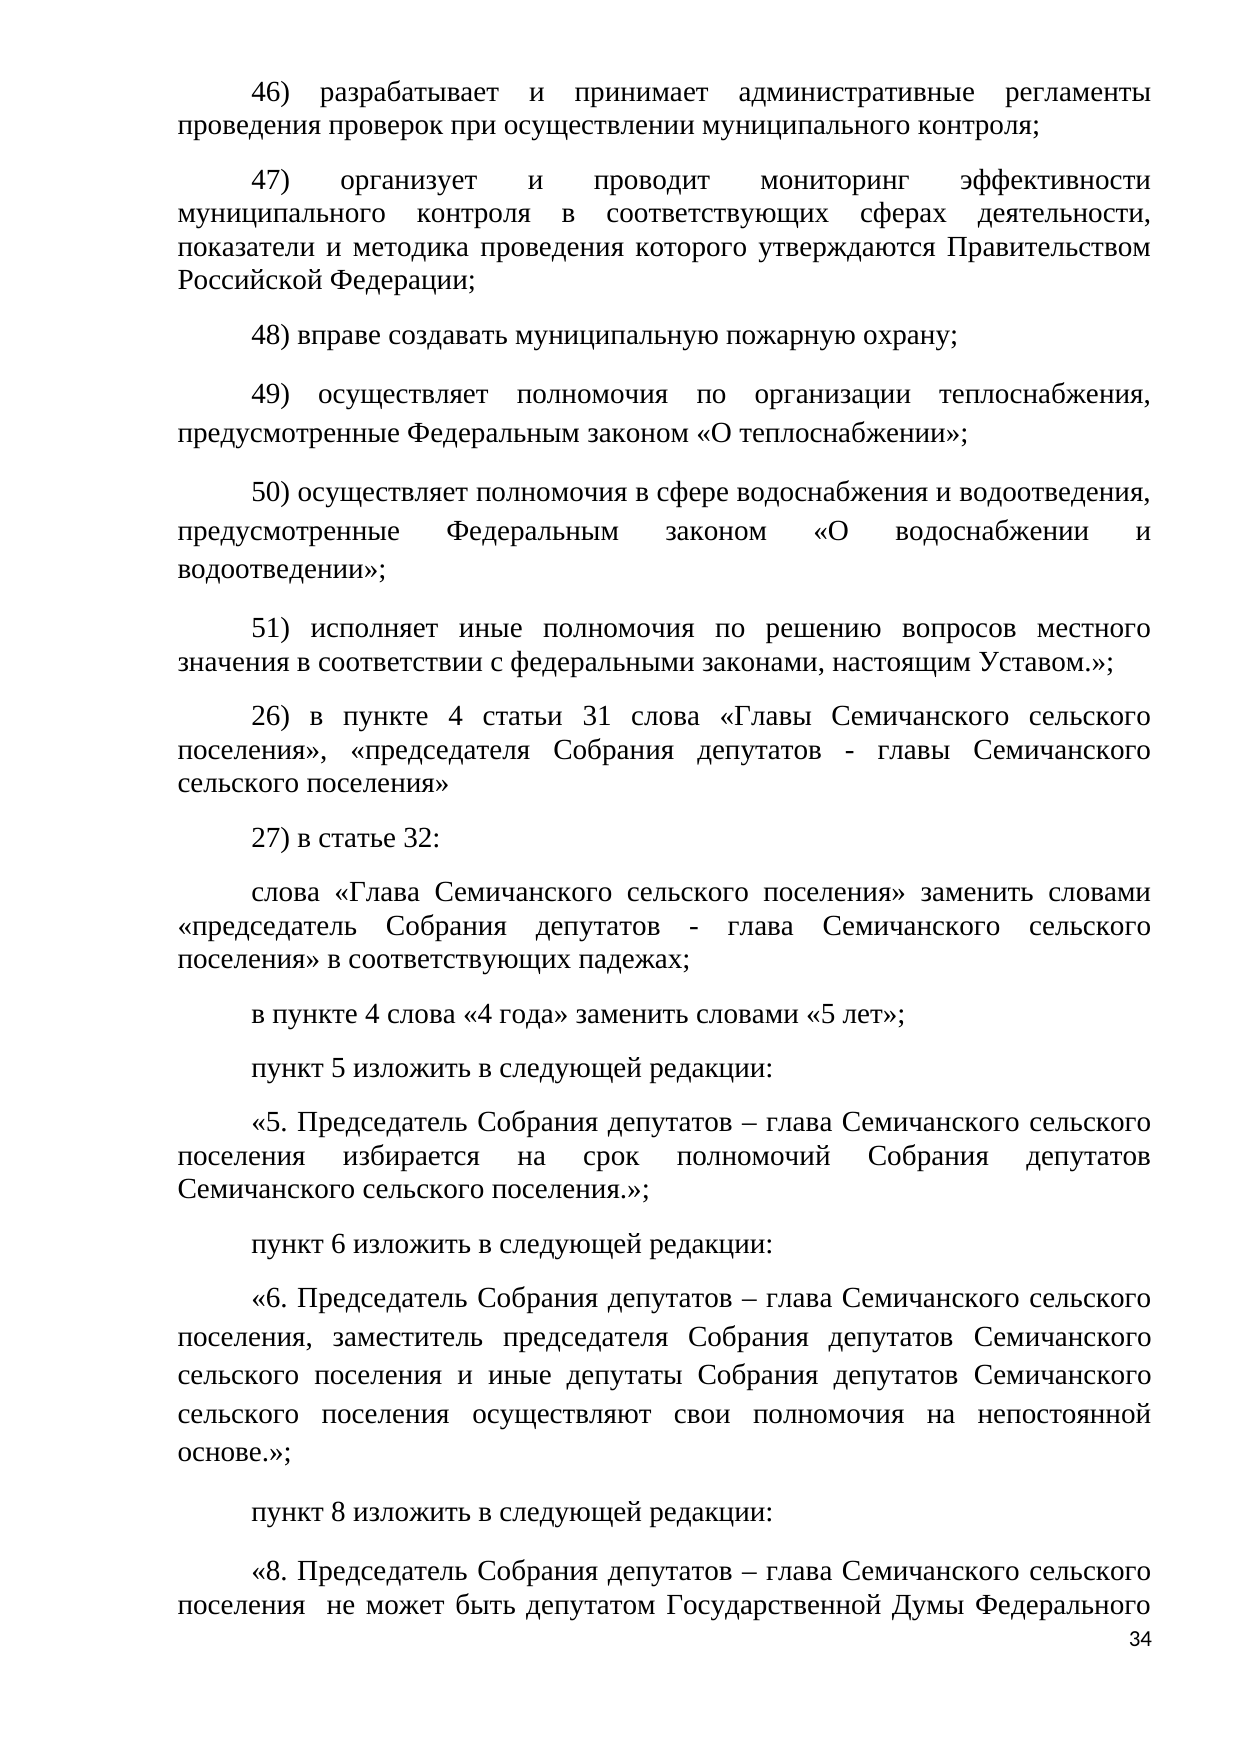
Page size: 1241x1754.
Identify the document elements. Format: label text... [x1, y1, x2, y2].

text 26) в пункте 4 статьи 31 слова «Главы Семичанского сельского поселения», «председателя Собрания депутатов - главы Семичанского сельского поселения» [177, 698, 1152, 799]
text в пункте 4 слова «4 года» заменить словами «5 лет»; [177, 996, 1152, 1029]
text 46) разрабатывает и принимает административные регламенты проведения проверок при осуществлении муниципального контроля; [177, 74, 1152, 141]
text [177, 1553, 1152, 1620]
text пункт 5 изложить в следующей редакции: [177, 1050, 1152, 1084]
text 48) вправе создавать муниципальную пожарную охрану; [177, 317, 1152, 350]
text 50) осуществляет полномочия в сфере водоснабжения и водоотведения, предусмотренные Федеральным законом «О водоснабжении и водоотведении»; [177, 474, 1152, 585]
text «5. Председатель Собрания депутатов – глава Семичанского сельского поселения избирается на срок полномочий Собрания депутатов Семичанского сельского поселения.»; [177, 1104, 1152, 1205]
text 27) в статье 32: [177, 820, 1152, 853]
text пункт 6 изложить в следующей редакции: [177, 1226, 1152, 1259]
text пункт 8 изложить в следующей редакции: [177, 1494, 1152, 1527]
text 51) исполняет иные полномочия по решению вопросов местного значения в соответствии с федеральными законами, настоящим Уставом.»; [177, 611, 1152, 678]
text 49) осуществляет полномочия по организации теплоснабжения, предусмотренные Федеральным законом «О теплоснабжении»; [177, 376, 1152, 448]
text 47) организует и проводит мониторинг эффективности муниципального контроля в соответствующих сферах деятельности, показатели и методика проведения которого утверждаются Правительством Российской Федерации; [177, 162, 1152, 296]
text «6. Председатель Собрания депутатов – глава Семичанского сельского поселения, заместитель председателя Собрания депутатов Семичанского сельского поселения и иные депутаты Собрания депутатов Семичанского сельского поселения осуществляют свои полномочия на непостоянной основе.»; [177, 1280, 1152, 1468]
text слова «Глава Семичанского сельского поселения» заменить словами «председатель Собрания депутатов - глава Семичанского сельского поселения» в соответствующих падежах; [177, 874, 1152, 975]
